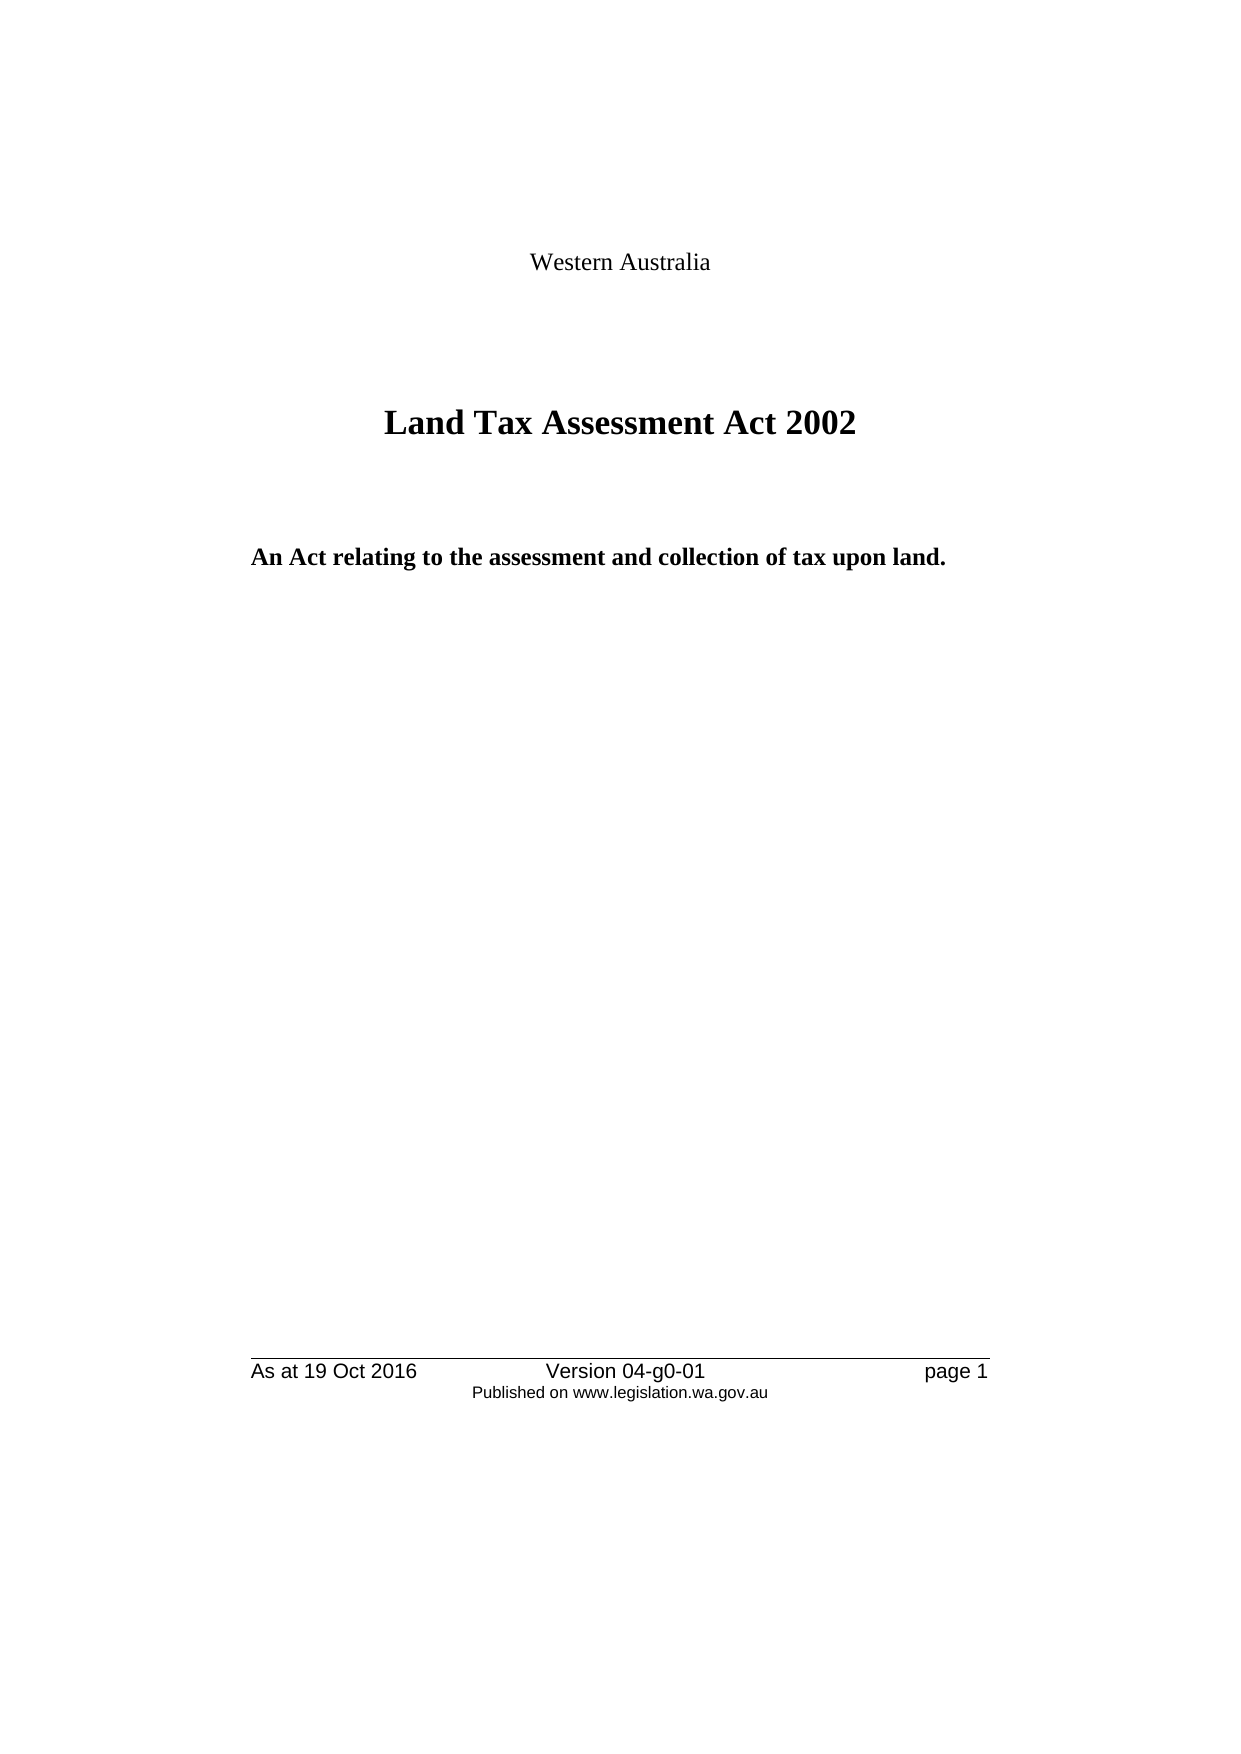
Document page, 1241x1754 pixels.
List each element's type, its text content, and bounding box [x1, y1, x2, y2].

text Western Australia [251, 247, 990, 276]
title An Act relating to the assessment and collection of tax upon land. [251, 542, 990, 571]
text Land Tax Assessment Act 2002 [251, 401, 990, 442]
